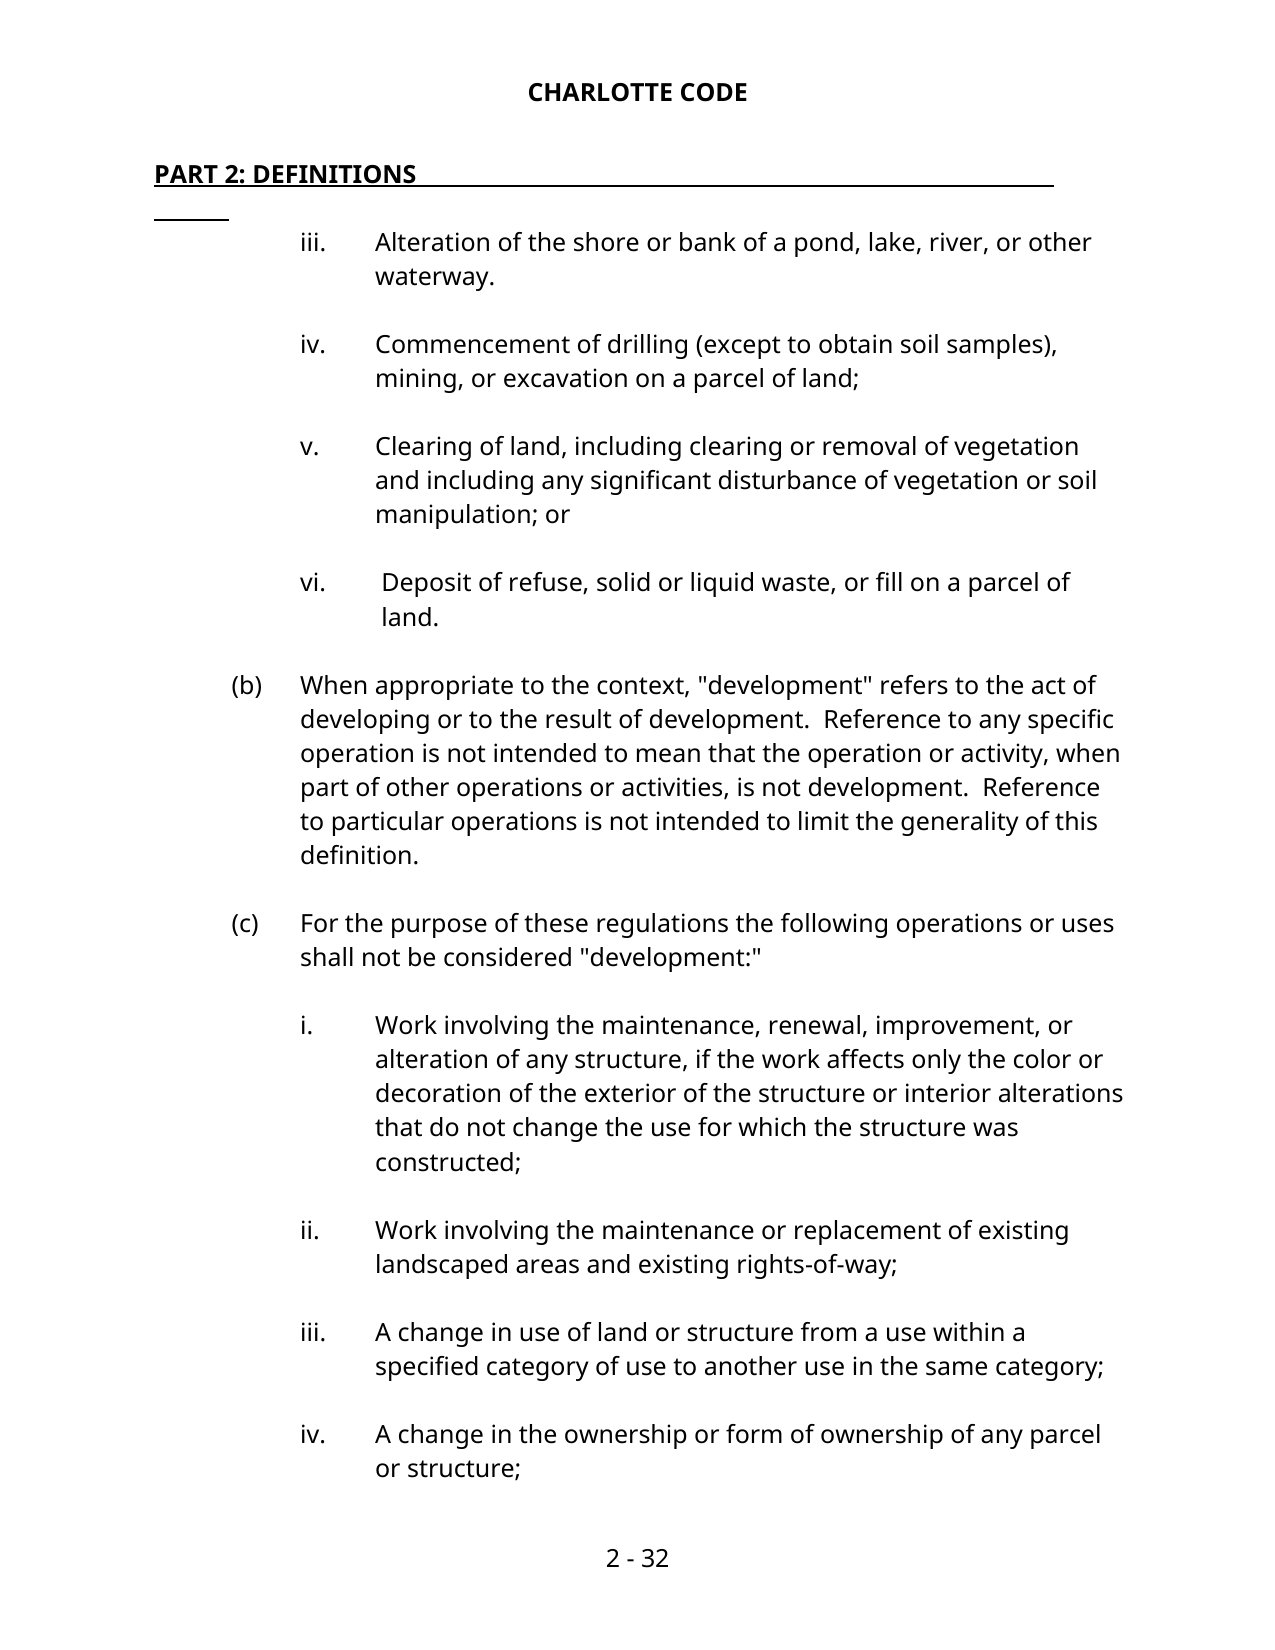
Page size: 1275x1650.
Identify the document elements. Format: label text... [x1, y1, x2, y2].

list A change in use of land or structure from a use within a specified category of use to another use in the same category; [300, 1314, 1125, 1383]
list Alteration of the shore or bank of a pond, lake, river, or other waterway. [300, 145, 1125, 293]
text (c) For the purpose of these regulations the following operations or uses shall not be considered "development:" [225, 906, 1125, 974]
list Clearing of land, including clearing or removal of vegetation and including any significant disturbance of vegetation or soil manipulation; or [300, 429, 1125, 531]
list A change in the ownership or form of ownership of any parcel or structure; [300, 1417, 1125, 1485]
list Deposit of refuse, solid or liquid waste, or fill on a parcel of land. [300, 565, 1125, 633]
list Commencement of drilling (except to obtain soil samples), mining, or excavation on a parcel of land; [300, 327, 1125, 395]
text (b) When appropriate to the context, "development" refers to the act of developing or to the result of development. Reference to any specific operation is not intended to mean that the operation or activity, when part of other operations or activities, is not development. Reference to particular operations is not intended to limit the generality of this definition. [150, 667, 1125, 872]
list Work involving the maintenance or replacement of existing landscaped areas and existing rights-of-way; [300, 1212, 1125, 1280]
list Work involving the maintenance, renewal, improvement, or alteration of any structure, if the work affects only the color or decoration of the exterior of the structure or interior alterations that do not change the use for which the structure was constructed; [300, 1008, 1125, 1178]
